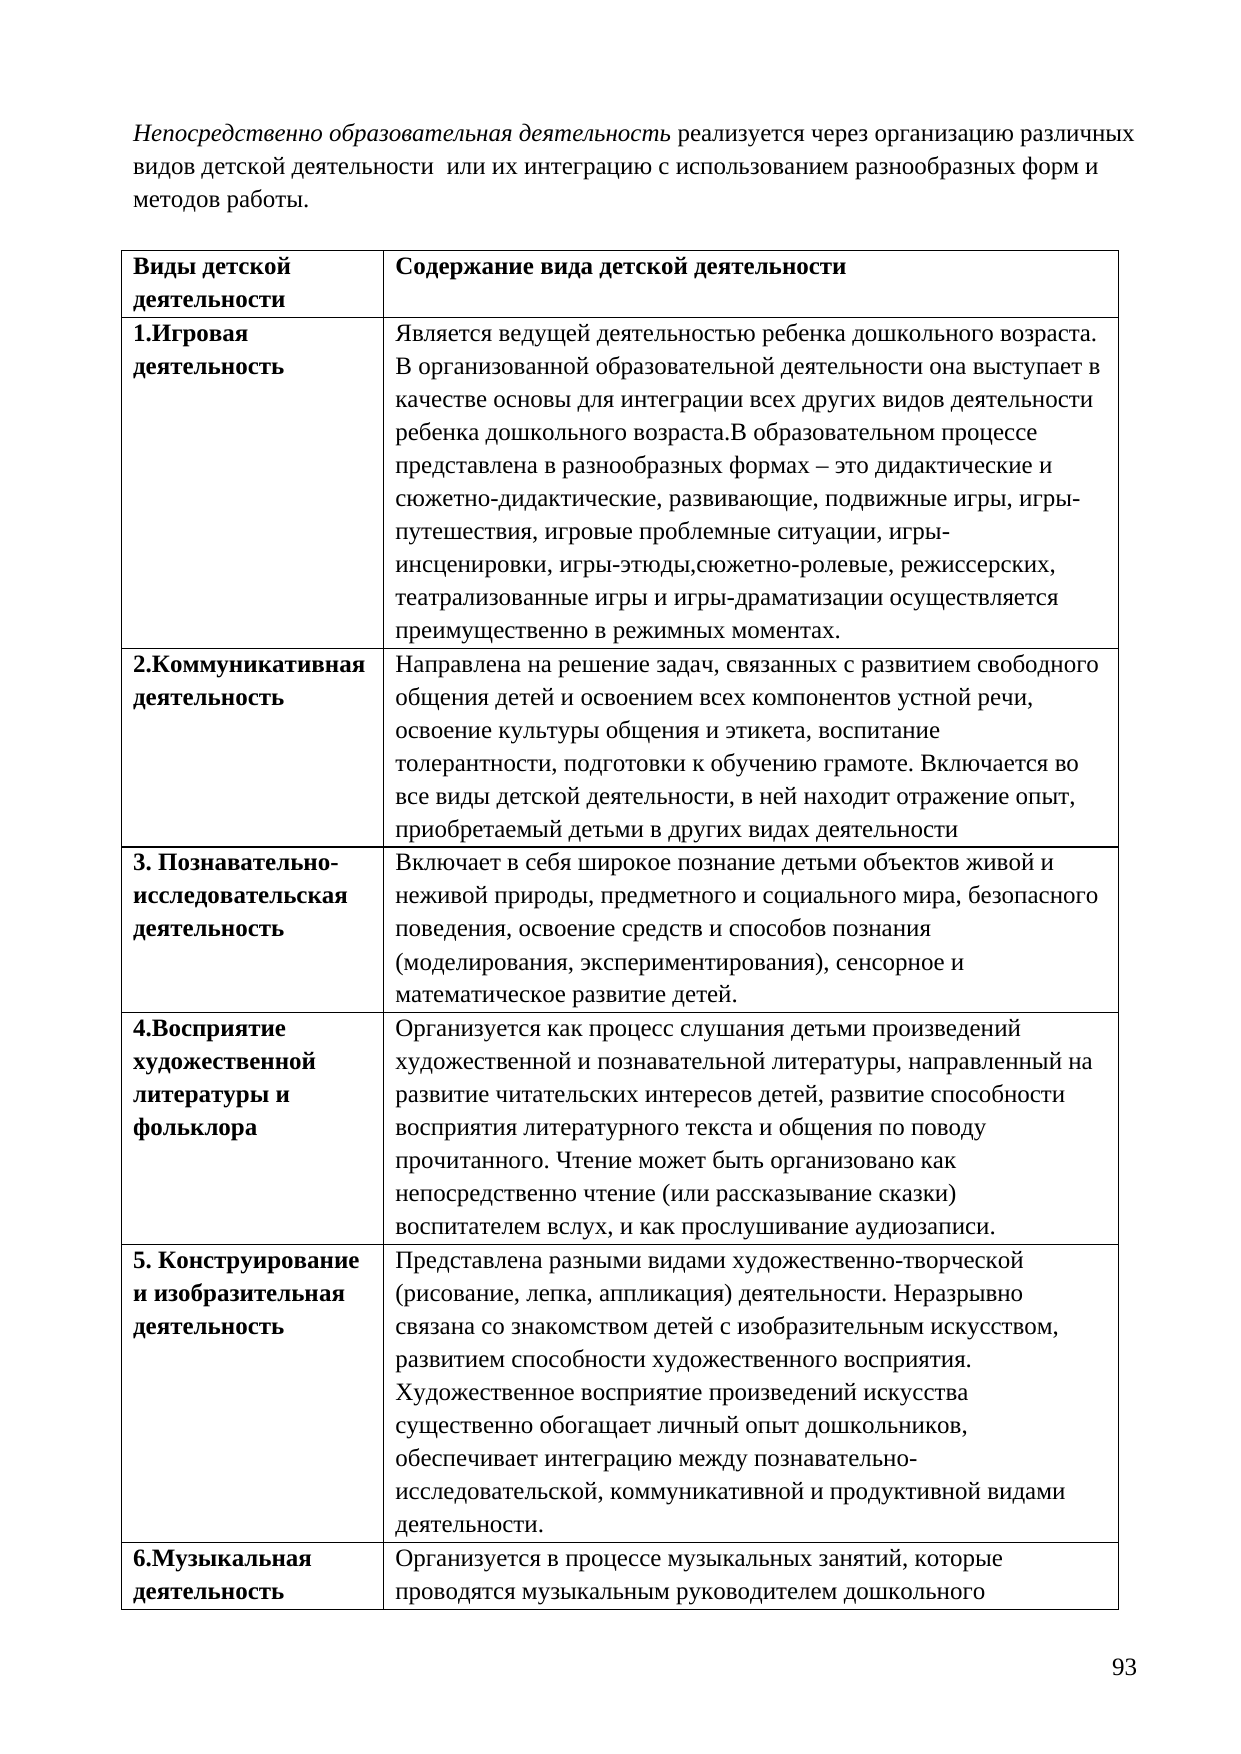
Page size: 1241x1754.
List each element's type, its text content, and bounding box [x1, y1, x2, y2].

table_cell 3. Познавательно-исследовательская деятельность [122, 848, 383, 1012]
table_cell Организуется как процесс слушания детьми произведений художественной и познавательной литературы, направленный на развитие читательских интересов детей, развитие способности восприятия литературного текста и общения по поводу прочитанного. Чтение может быть организовано как непосредственно чтение (или рассказывание сказки) воспитателем вслух, и как прослушивание аудиозаписи. [384, 1013, 1118, 1244]
table_cell 1.Игровая деятельность [122, 318, 383, 648]
table_cell 5. Конструирование и изобразительная деятельность [122, 1245, 383, 1542]
table_header Содержание вида детской деятельности [384, 251, 1118, 317]
table_cell 4.Восприятие художественной литературы и фольклора [122, 1013, 383, 1244]
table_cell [384, 1543, 1118, 1608]
table_header Виды детской деятельности [122, 251, 383, 317]
table_cell Направлена на решение задач, связанных с развитием свободного общения детей и освоением всех компонентов устной речи, освоение культуры общения и этикета, воспитание толерантности, подготовки к обучению грамоте. Включается во все виды детской деятельности, в ней находит отражение опыт, приобретаемый детьми в других видах деятельности [384, 649, 1118, 846]
table_cell 2.Коммуникативная деятельность [122, 649, 383, 846]
table_cell Включает в себя широкое познание детьми объектов живой и неживой природы, предметного и социального мира, безопасного поведения, освоение средств и способов познания (моделирования, экспериментирования), сенсорное и математическое развитие детей. [384, 848, 1118, 1012]
table_cell Представлена разными видами художественно-творческой (рисование, лепка, аппликация) деятельности. Неразрывно связана со знакомством детей с изобразительным искусством, развитием способности художественного восприятия. Художественное восприятие произведений искусства существенно обогащает личный опыт дошкольников, обеспечивает интеграцию между познавательно-исследовательской, коммуникативной и продуктивной видами деятельности. [384, 1245, 1118, 1542]
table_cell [122, 1543, 383, 1608]
table_cell Является ведущей деятельностью ребенка дошкольного возраста. В организованной образовательной деятельности она выступает в качестве основы для интеграции всех других видов деятельности ребенка дошкольного возраста.В образовательном процессе представлена в разнообразных формах – это дидактические и сюжетно-дидактические, развивающие, подвижные игры, игры-путешествия, игровые проблемные ситуации, игры-инсценировки, игры-этюды,сюжетно-ролевые, режиссерских, театрализованные игры и игры-драматизации осуществляется преимущественно в режимных моментах. [384, 318, 1118, 648]
text Непосредственно образовательная деятельность реализуется через организацию различных видов детской деятельности или их интеграцию с использованием разнообразных форм и методов работы. [133, 118, 1137, 213]
